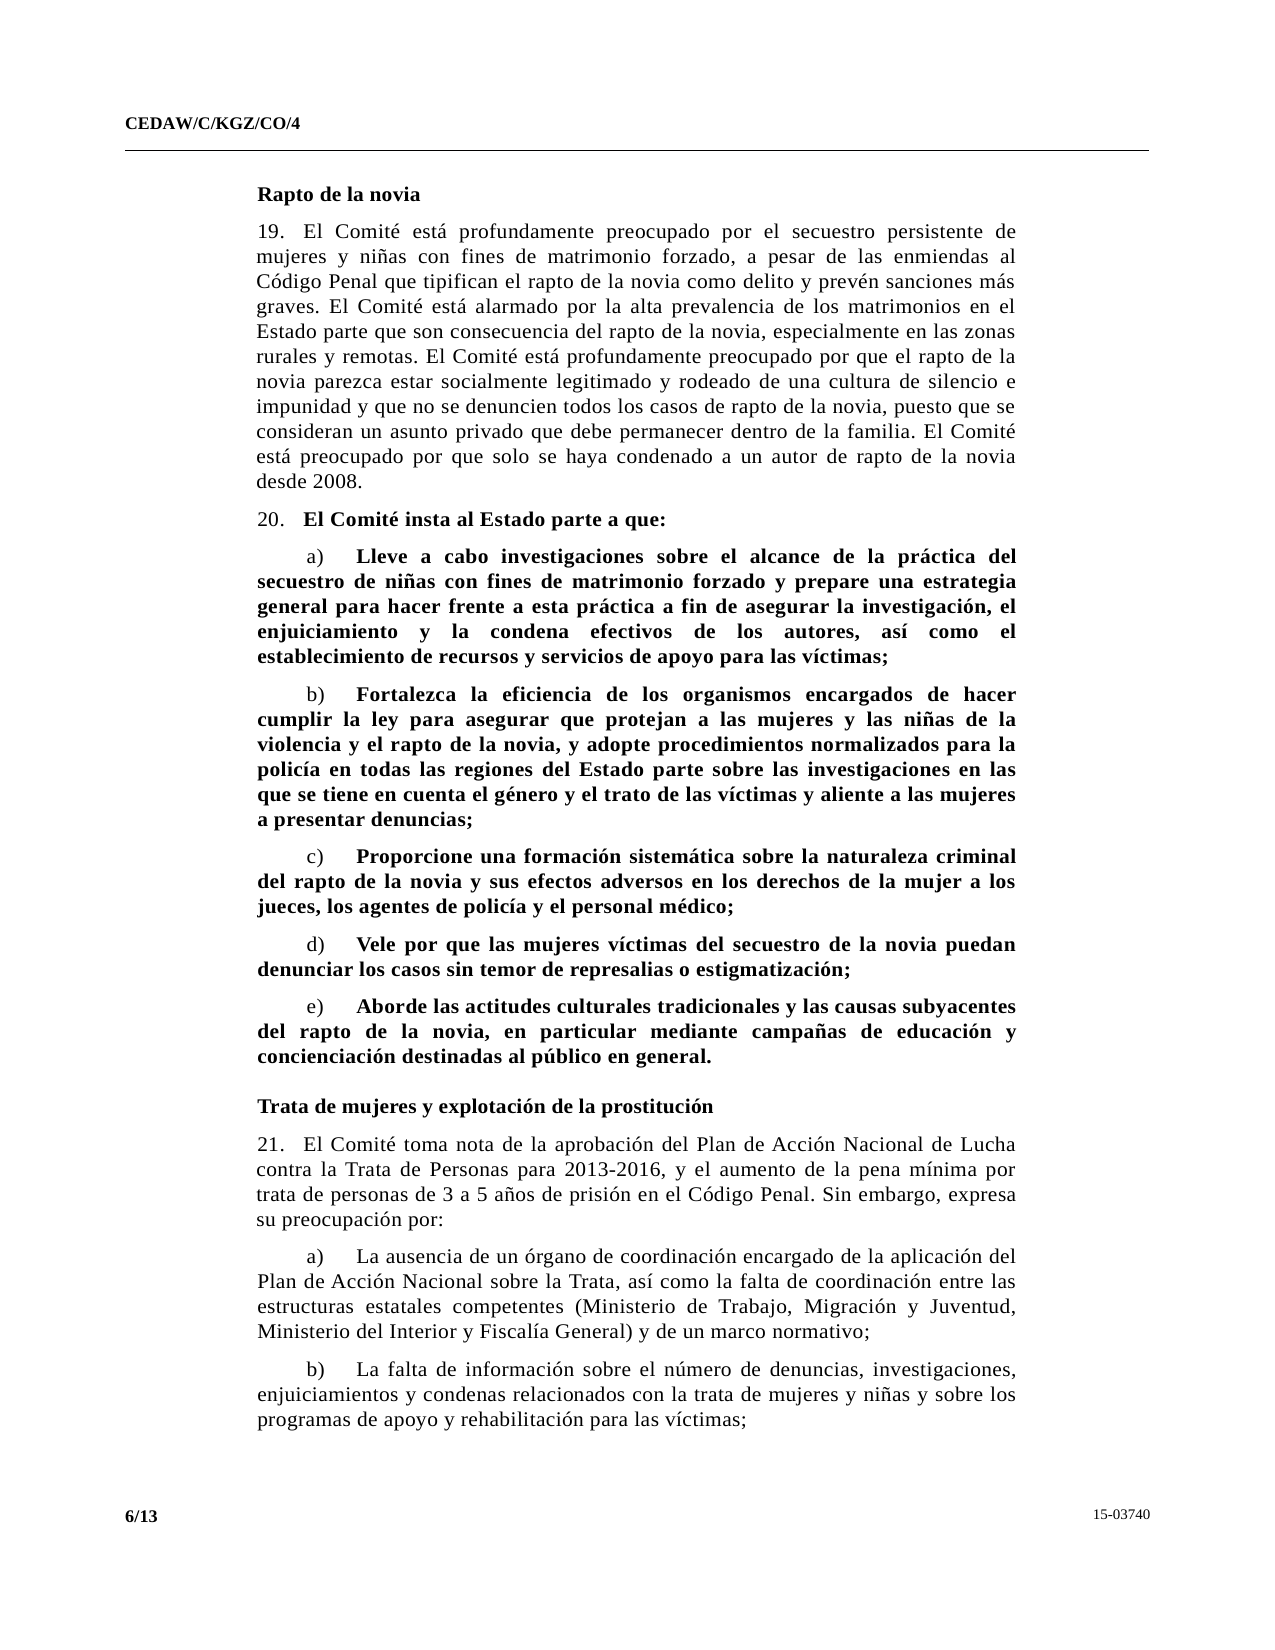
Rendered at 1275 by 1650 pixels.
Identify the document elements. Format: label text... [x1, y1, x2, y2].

text e) Aborde las actitudes culturales tradicionales y las causas subyacentes del rapto de la novia, en particular mediante campañas de educación y concienciación destinadas al público en general. [257, 994, 1018, 1069]
text a) Lleve a cabo investigaciones sobre el alcance de la práctica del secuestro de niñas con fines de matrimonio forzado y prepare una estrategia general para hacer frente a esta práctica a fin de asegurar la investigación, el enjuiciamiento y la condena efectivos de los autores, así como el establecimiento de recursos y servicios de apoyo para las víctimas; [257, 544, 1018, 669]
list El Comité insta al Estado parte a que: [256, 506, 1018, 531]
text Trata de mujeres y explotación de la prostitución [125, 1094, 1019, 1119]
list El Comité está profundamente preocupado por el secuestro persistente de mujeres y niñas con fines de matrimonio forzado, a pesar de las enmiendas al Código Penal que tipifican el rapto de la novia como delito y prevén sanciones más graves. El Comité está alarmado por la alta prevalencia de los matrimonios en el Estado parte que son consecuencia del rapto de la novia, especialmente en las zonas rurales y remotas. El Comité está profundamente preocupado por que el rapto de la novia parezca estar socialmente legitimado y rodeado de una cultura de silencio e impunidad y que no se denuncien todos los casos de rapto de la novia, puesto que se consideran un asunto privado que debe permanecer dentro de la familia. El Comité está preocupado por que solo se haya condenado a un autor de rapto de la novia desde 2008. [256, 219, 1018, 494]
text d) Vele por que las mujeres víctimas del secuestro de la novia puedan denunciar los casos sin temor de represalias o estigmatización; [257, 931, 1018, 981]
text Rapto de la novia [125, 181, 1019, 206]
list El Comité toma nota de la aprobación del Plan de Acción Nacional de Lucha contra la Trata de Personas para 2013-2016, y el aumento de la pena mínima por trata de personas de 3 a 5 años de prisión en el Código Penal. Sin embargo, expresa su preocupación por: [256, 1131, 1018, 1231]
text a) La ausencia de un órgano de coordinación encargado de la aplicación del Plan de Acción Nacional sobre la Trata, así como la falta de coordinación entre las estructuras estatales competentes (Ministerio de Trabajo, Migración y Juventud, Ministerio del Interior y Fiscalía General) y de un marco normativo; [257, 1244, 1018, 1344]
text b) La falta de información sobre el número de denuncias, investigaciones, enjuiciamientos y condenas relacionados con la trata de mujeres y niñas y sobre los programas de apoyo y rehabilitación para las víctimas; [257, 1356, 1018, 1431]
text c) Proporcione una formación sistemática sobre la naturaleza criminal del rapto de la novia y sus efectos adversos en los derechos de la mujer a los jueces, los agentes de policía y el personal médico; [257, 844, 1018, 919]
text b) Fortalezca la eficiencia de los organismos encargados de hacer cumplir la ley para asegurar que protejan a las mujeres y las niñas de la violencia y el rapto de la novia, y adopte procedimientos normalizados para la policía en todas las regiones del Estado parte sobre las investigaciones en las que se tiene en cuenta el género y el trato de las víctimas y aliente a las mujeres a presentar denuncias; [257, 681, 1018, 831]
